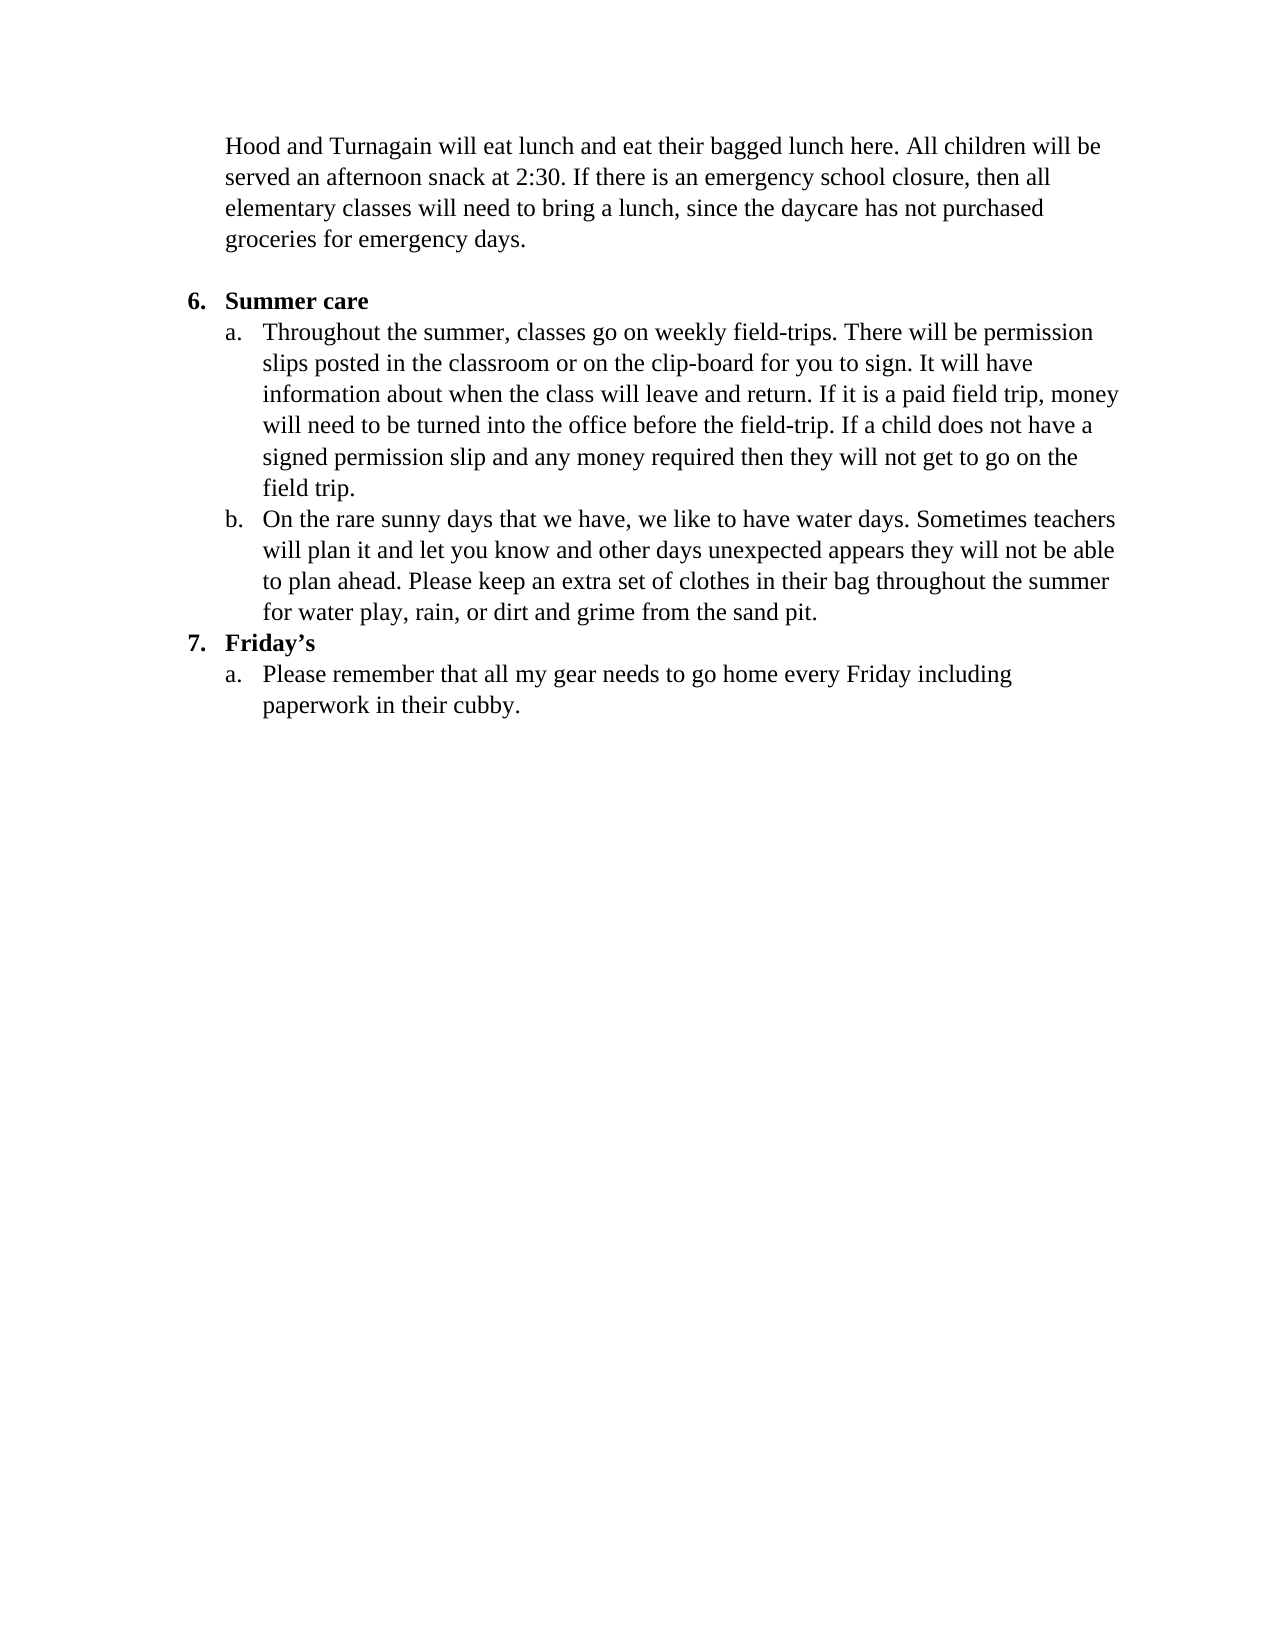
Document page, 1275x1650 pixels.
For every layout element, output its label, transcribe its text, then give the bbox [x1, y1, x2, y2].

list Throughout the summer, classes go on weekly field-trips. There will be permission slips posted in the classroom or on the clip-board for you to sign. It will have information about when the class will leave and return. If it is a paid field trip, money will need to be turned into the office before the field-trip. If a child does not have a signed permission slip and any money required then they will not get to go on the field trip. [225, 317, 1125, 501]
list On the rare sunny days that we have, we like to have water days. Sometimes teachers will plan it and let you know and other days unexpected appears they will not be able to plan ahead. Please keep an extra set of clothes in their bag throughout the summer for water play, rain, or dirt and grime from the sand pit. [225, 504, 1125, 626]
list Friday’s [187, 628, 1125, 657]
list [225, 131, 1125, 253]
list Please remember that all my gear needs to go home every Friday including paperwork in their cubby. [225, 659, 1125, 719]
list Summer care [187, 286, 1125, 315]
